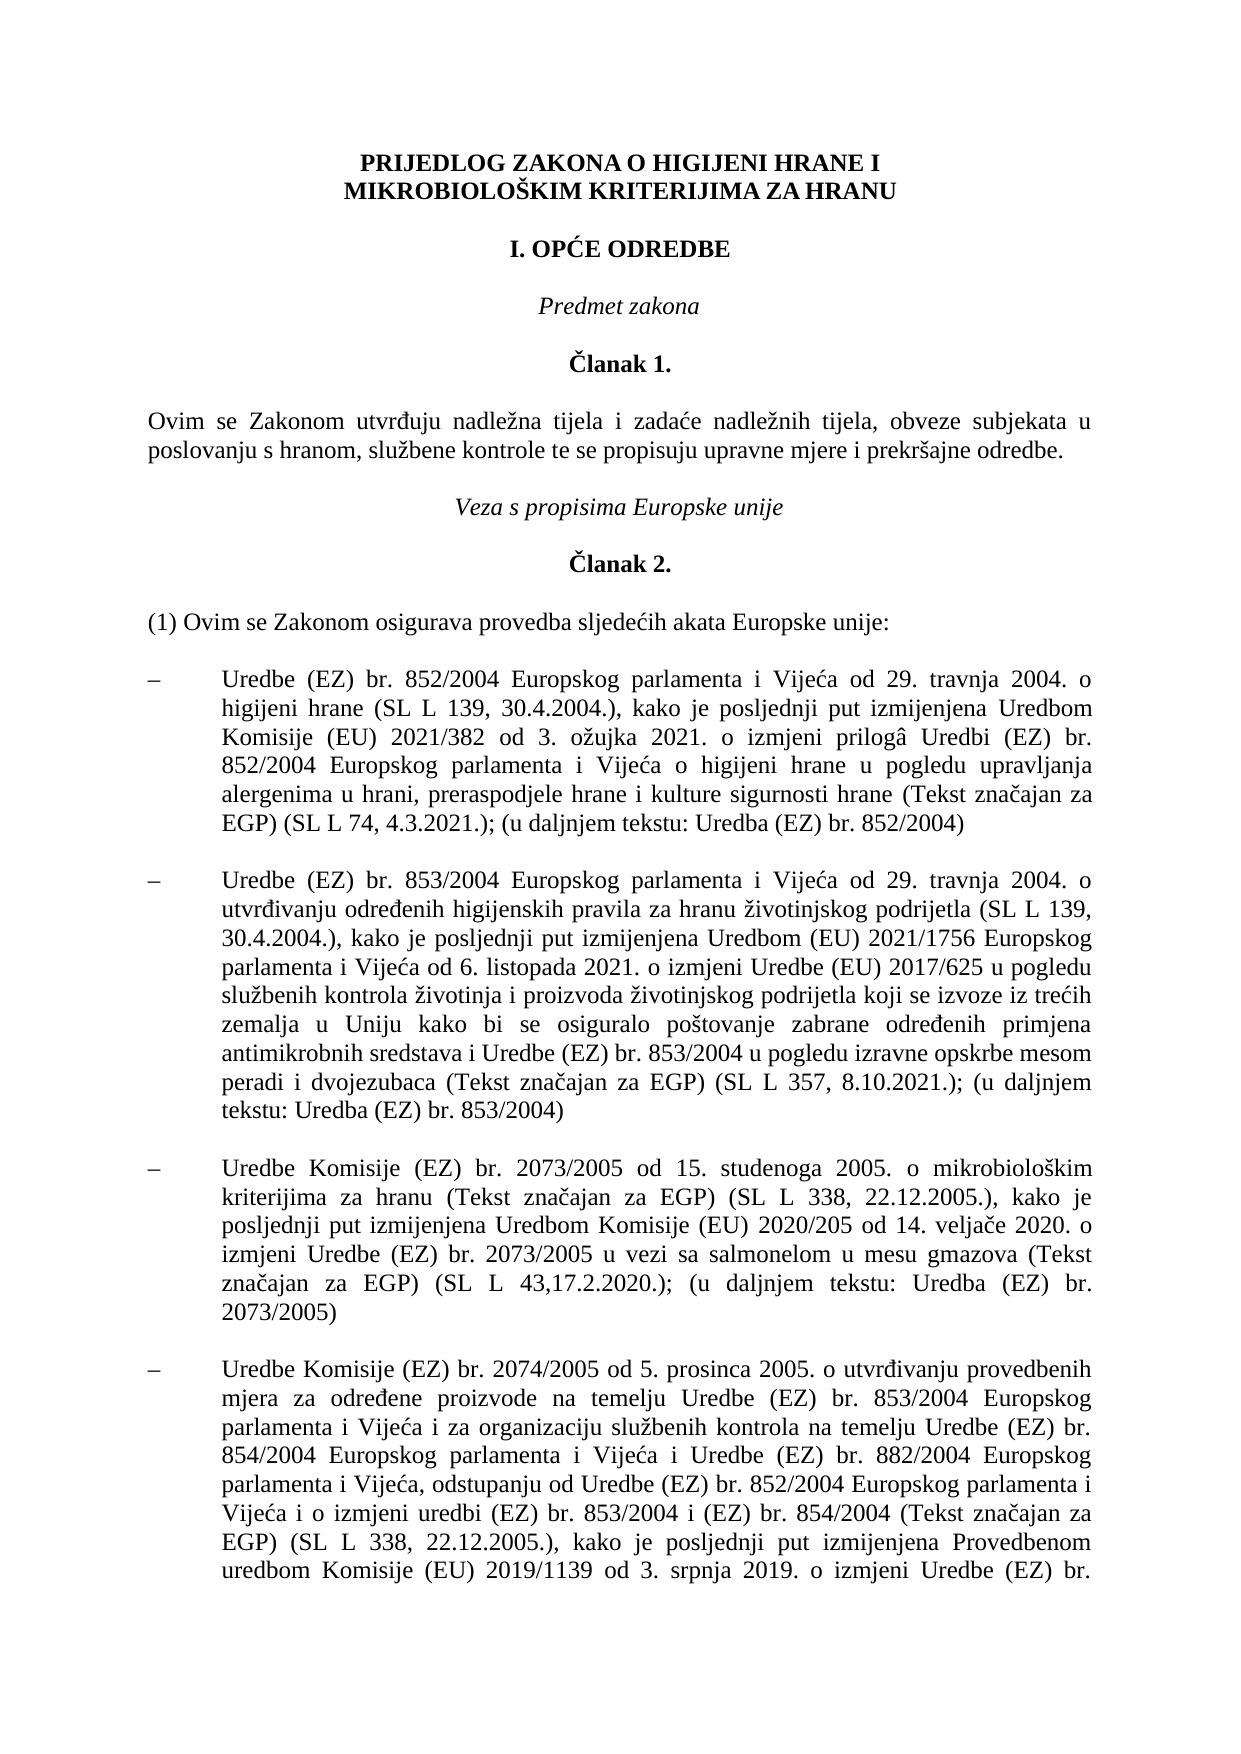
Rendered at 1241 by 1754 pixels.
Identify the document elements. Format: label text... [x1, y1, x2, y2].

text – Uredbe (EZ) br. 853/2004 Europskog parlamenta i Vijeća od 29. travnja 2004. o utvrđivanju određenih higijenskih pravila za hranu životinjskog podrijetla (SL L 139, 30.4.2004.), kako je posljednji put izmijenjena Uredbom (EU) 2021/1756 Europskog parlamenta i Vijeća od 6. listopada 2021. o izmjeni Uredbe (EU) 2017/625 u pogledu službenih kontrola životinja i proizvoda životinjskog podrijetla koji se izvoze iz trećih zemalja u Uniju kako bi se osiguralo poštovanje zabrane određenih primjena antimikrobnih sredstava i Uredbe (EZ) br. 853/2004 u pogledu izravne opskrbe mesom peradi i dvojezubaca (Tekst značajan za EGP) (SL L 357, 8.10.2021.); (u daljnjem tekstu: Uredba (EZ) br. 853/2004) [148, 866, 1093, 1124]
text – Uredbe (EZ) br. 852/2004 Europskog parlamenta i Vijeća od 29. travnja 2004. o higijeni hrane (SL L 139, 30.4.2004.), kako je posljednji put izmijenjena Uredbom Komisije (EU) 2021/382 оd 3. ožujka 2021. o izmjeni prilogâ Uredbi (EZ) br. 852/2004 Europskog parlamenta i Vijeća o higijeni hrane u pogledu upravljanja alergenima u hrani, preraspodjele hrane i kulture sigurnosti hrane (Tekst značajan za EGP) (SL L 74, 4.3.2021.); (u daljnjem tekstu: Uredba (EZ) br. 852/2004) [148, 664, 1093, 837]
text Članak 2. [148, 549, 1093, 578]
text MIKROBIOLOŠKIM KRITERIJIMA ZA HRANU [148, 176, 1093, 205]
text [148, 1354, 1093, 1584]
text Članak 1. [148, 349, 1093, 378]
text PRIJEDLOG ZAKONA O HIGIJENI HRANE I [148, 148, 1093, 176]
text Veza s propisima Europske unije [148, 492, 1093, 521]
text Ovim se Zakonom utvrđuju nadležna tijela i zadaće nadležnih tijela, obveze subjekata u poslovanju s hranom, službene kontrole te se propisuju upravne mjere i prekršajne odredbe. [148, 406, 1093, 464]
text I. OPĆE ODREDBE [148, 234, 1093, 263]
text Predmet zakona [148, 291, 1093, 320]
text (1) Ovim se Zakonom osigurava provedba sljedećih akata Europske unije: [148, 607, 1093, 636]
text – Uredbe Komisije (EZ) br. 2073/2005 od 15. studenoga 2005. o mikrobiološkim kriterijima za hranu (Tekst značajan za EGP) (SL L 338, 22.12.2005.), kako je posljednji put izmijenjena Uredbom Komisije (EU) 2020/205 оd 14. veljače 2020. o izmjeni Uredbe (EZ) br. 2073/2005 u vezi sa salmonelom u mesu gmazova (Tekst značajan za EGP) (SL L 43,17.2.2020.); (u daljnjem tekstu: Uredba (EZ) br. 2073/2005) [148, 1153, 1093, 1326]
